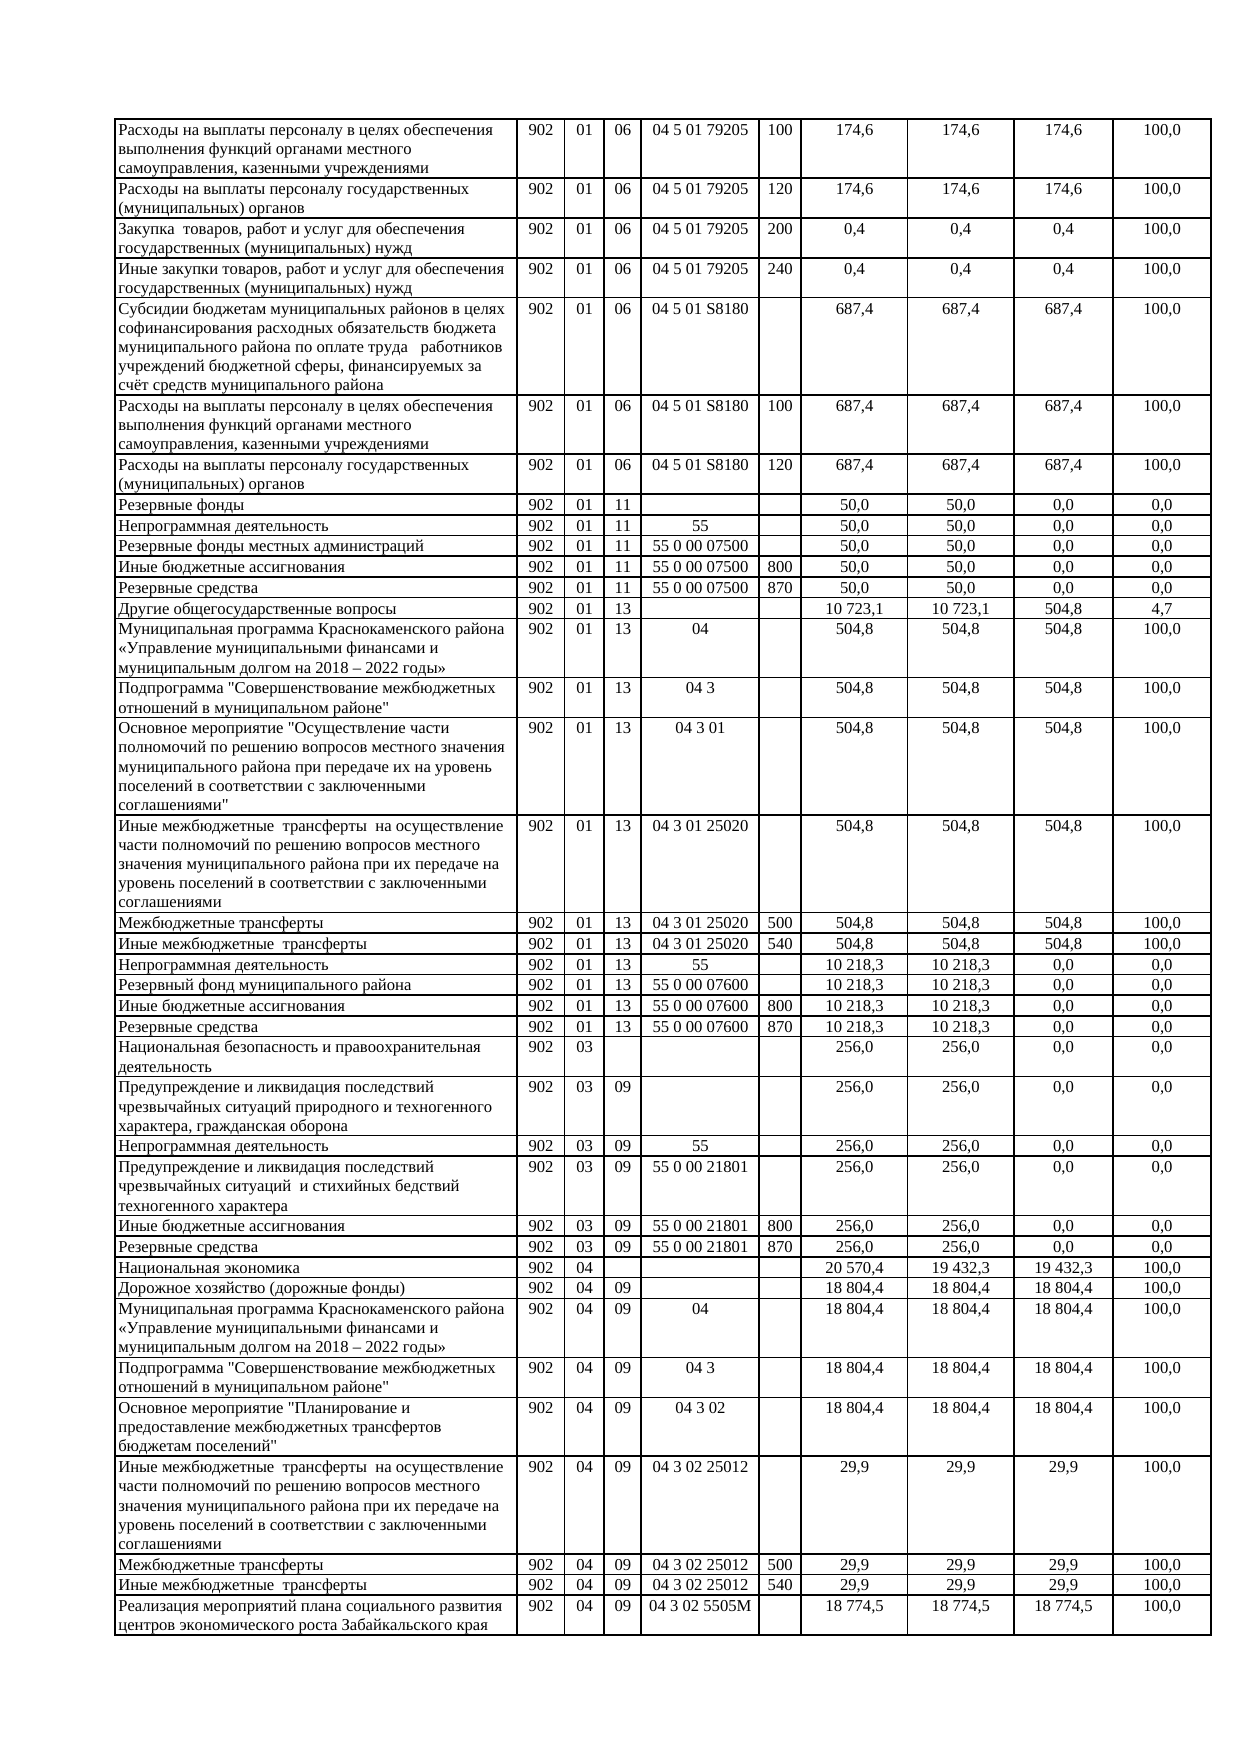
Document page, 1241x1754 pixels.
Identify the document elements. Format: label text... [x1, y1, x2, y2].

table_cell 04 3 02 25012 [642, 1555, 758, 1573]
table_cell 504,8 [908, 816, 1013, 911]
table_cell 687,4 [802, 298, 907, 394]
table_cell 687,4 [908, 455, 1013, 493]
table_cell 01 [565, 1017, 603, 1036]
table_cell 0,0 [1015, 955, 1112, 973]
table_cell 902 [518, 1299, 564, 1356]
table_cell 01 [565, 678, 603, 717]
table_cell 01 [565, 578, 603, 597]
table_cell 4,7 [1114, 598, 1210, 618]
table_cell 03 [565, 1077, 603, 1135]
table_cell 902 [518, 1575, 564, 1594]
table_cell 500 [760, 913, 800, 932]
table_cell 0,0 [1114, 1037, 1210, 1076]
table_cell 18 804,4 [802, 1299, 907, 1356]
table_cell 11 [605, 495, 640, 514]
table_cell 04 3 02 [642, 1398, 758, 1455]
table_cell [642, 598, 758, 618]
table_cell Иные межбюджетные трансферты на осуществление части полномочий по решению вопросов местного значения муниципального района при их передаче на уровень поселений в соответствии с заключенными соглашениями [116, 816, 516, 911]
table_cell Межбюджетные трансферты [116, 913, 516, 932]
table_cell 29,9 [802, 1575, 907, 1594]
table_cell 01 [565, 179, 603, 217]
table_cell 29,9 [908, 1555, 1013, 1573]
table_cell Иные межбюджетные трансферты [116, 934, 516, 953]
table_cell [760, 1136, 800, 1155]
table_cell 902 [518, 1237, 564, 1256]
table_cell 01 [565, 516, 603, 535]
table_cell [760, 1077, 800, 1135]
table_cell 06 [605, 455, 640, 493]
table_cell [760, 598, 800, 618]
table_cell 01 [565, 298, 603, 394]
table_cell 01 [565, 396, 603, 453]
table_cell 504,8 [1015, 913, 1112, 932]
table_cell 902 [518, 678, 564, 717]
table_cell 04 [565, 1575, 603, 1594]
table_cell Иные бюджетные ассигнования [116, 1216, 516, 1235]
table_cell 0,0 [1114, 536, 1210, 555]
table_cell 55 0 00 21801 [642, 1216, 758, 1235]
table_cell 50,0 [908, 557, 1013, 576]
table_cell Муниципальная программа Краснокаменского района «Управление муниципальными финансами и муниципальным долгом на 2018 – 2022 годы» [116, 619, 516, 677]
table_cell 04 [565, 1278, 603, 1297]
table_cell 03 [565, 1136, 603, 1155]
table_cell 902 [518, 1017, 564, 1036]
table_cell 09 [605, 1278, 640, 1297]
table_cell [760, 619, 800, 677]
table_cell 174,6 [908, 120, 1013, 177]
table_cell [760, 955, 800, 973]
table_cell 50,0 [908, 516, 1013, 535]
table_cell 256,0 [908, 1037, 1013, 1076]
table_cell 0,0 [1114, 1237, 1210, 1256]
table_cell 504,8 [802, 934, 907, 953]
table_cell 11 [605, 516, 640, 535]
table_cell 800 [760, 557, 800, 576]
table_cell [642, 1258, 758, 1277]
table_cell Иные бюджетные ассигнования [116, 557, 516, 576]
table_cell 100 [760, 396, 800, 453]
table_cell 0,0 [1114, 1216, 1210, 1235]
table_cell 902 [518, 1037, 564, 1076]
table_cell 09 [605, 1216, 640, 1235]
table_cell 04 3 [642, 1358, 758, 1396]
table_cell 0,0 [1015, 1136, 1112, 1155]
table_cell 0,4 [908, 219, 1013, 257]
table_cell [760, 975, 800, 994]
table_cell 100,0 [1114, 1398, 1210, 1455]
table_cell Предупреждение и ликвидация последствий чрезвычайных ситуаций и стихийных бедствий техногенного характера [116, 1157, 516, 1214]
table_cell 10 218,3 [802, 955, 907, 973]
table_cell Другие общегосударственные вопросы [116, 598, 516, 618]
table_cell 19 432,3 [908, 1258, 1013, 1277]
table_cell 13 [605, 996, 640, 1015]
table_cell 04 [565, 1398, 603, 1455]
table_cell 504,8 [802, 718, 907, 814]
table_cell 04 [565, 1358, 603, 1396]
table_cell 902 [518, 557, 564, 576]
table_cell 50,0 [908, 495, 1013, 514]
table_cell 11 [605, 536, 640, 555]
table_cell Иные закупки товаров, работ и услуг для обеспечения государственных (муниципальных) нужд [116, 259, 516, 297]
table_cell 13 [605, 678, 640, 717]
table_cell 687,4 [1015, 298, 1112, 394]
table_cell 800 [760, 996, 800, 1015]
table_cell 902 [518, 495, 564, 514]
table_cell 504,8 [908, 619, 1013, 677]
table_cell 50,0 [802, 536, 907, 555]
table_cell 902 [518, 934, 564, 953]
table_cell 04 5 01 79205 [642, 259, 758, 297]
table_cell 504,8 [1015, 619, 1112, 677]
table_cell 870 [760, 1237, 800, 1256]
table_cell [605, 1258, 640, 1277]
table_cell [605, 1037, 640, 1076]
table_cell 01 [565, 955, 603, 973]
table_cell 504,8 [1015, 678, 1112, 717]
table_cell 18 774,5 [1015, 1596, 1112, 1634]
table_cell [760, 1457, 800, 1553]
table_cell 50,0 [802, 495, 907, 514]
table_cell 100,0 [1114, 1555, 1210, 1573]
table_cell 50,0 [908, 578, 1013, 597]
table_cell 100 [760, 120, 800, 177]
table_cell 902 [518, 913, 564, 932]
table_cell 09 [605, 1237, 640, 1256]
table_cell 11 [605, 557, 640, 576]
table_cell 100,0 [1114, 219, 1210, 257]
table_cell 55 0 00 21801 [642, 1157, 758, 1214]
table_cell 20 570,4 [802, 1258, 907, 1277]
table_cell 01 [565, 913, 603, 932]
table_cell 256,0 [802, 1077, 907, 1135]
table_cell 55 [642, 516, 758, 535]
table_cell 04 [565, 1299, 603, 1356]
table_cell 504,8 [1015, 718, 1112, 814]
table_cell 09 [605, 1575, 640, 1594]
table_cell 100,0 [1114, 1457, 1210, 1553]
table_cell 504,8 [802, 913, 907, 932]
table_cell Резервные средства [116, 1017, 516, 1036]
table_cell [116, 1596, 516, 1634]
table_cell 100,0 [1114, 396, 1210, 453]
table_cell [642, 1077, 758, 1135]
table_cell 256,0 [802, 1136, 907, 1155]
table_cell 687,4 [802, 396, 907, 453]
table_cell 0,0 [1015, 975, 1112, 994]
table_cell 687,4 [1015, 455, 1112, 493]
table_cell 55 0 00 07600 [642, 975, 758, 994]
table_cell [760, 816, 800, 911]
table_cell 0,4 [908, 259, 1013, 297]
table_cell [760, 1358, 800, 1396]
table_cell 13 [605, 913, 640, 932]
table_cell 01 [565, 996, 603, 1015]
table_cell 13 [605, 955, 640, 973]
table_cell 687,4 [908, 298, 1013, 394]
table_cell 174,6 [1015, 120, 1112, 177]
table_cell [760, 1258, 800, 1277]
table_cell 18 804,4 [908, 1358, 1013, 1396]
table_cell 04 5 01 S8180 [642, 455, 758, 493]
table_cell Национальная экономика [116, 1258, 516, 1277]
table_cell 04 3 01 [642, 718, 758, 814]
table_cell 09 [605, 1596, 640, 1634]
table_cell 902 [518, 1216, 564, 1235]
table_cell 01 [565, 120, 603, 177]
table_cell 06 [605, 219, 640, 257]
table_cell 18 804,4 [802, 1278, 907, 1297]
table_cell 18 774,5 [802, 1596, 907, 1634]
table_cell Подпрограмма "Совершенствование межбюджетных отношений в муниципальном районе" [116, 1358, 516, 1396]
table_cell 10 218,3 [802, 996, 907, 1015]
table_cell 504,8 [802, 619, 907, 677]
table_cell 256,0 [802, 1216, 907, 1235]
table_cell 0,0 [1015, 996, 1112, 1015]
table_cell 100,0 [1114, 179, 1210, 217]
table_cell 0,0 [1015, 1037, 1112, 1076]
table_cell 100,0 [1114, 678, 1210, 717]
table_cell 0,0 [1114, 975, 1210, 994]
table_cell 256,0 [802, 1037, 907, 1076]
table_cell 55 [642, 1136, 758, 1155]
table_cell 100,0 [1114, 1278, 1210, 1297]
table_cell 04 3 [642, 678, 758, 717]
table_cell 09 [605, 1398, 640, 1455]
table_cell 01 [565, 598, 603, 618]
table_cell 174,6 [802, 179, 907, 217]
table_cell 55 0 00 21801 [642, 1237, 758, 1256]
table_cell 01 [565, 259, 603, 297]
table_cell 09 [605, 1457, 640, 1553]
table_cell 504,8 [802, 816, 907, 911]
table_cell 902 [518, 179, 564, 217]
table_cell 01 [565, 219, 603, 257]
table_cell 10 218,3 [908, 975, 1013, 994]
table_cell [760, 536, 800, 555]
table_cell 04 3 01 25020 [642, 934, 758, 953]
table_cell 0,4 [802, 259, 907, 297]
table_cell 902 [518, 455, 564, 493]
table_cell 50,0 [802, 578, 907, 597]
table_cell 540 [760, 934, 800, 953]
table_cell 504,8 [908, 678, 1013, 717]
table_cell 11 [605, 578, 640, 597]
table_cell [642, 495, 758, 514]
table_cell 0,0 [1015, 495, 1112, 514]
table_cell 902 [518, 975, 564, 994]
table_cell 13 [605, 934, 640, 953]
table_cell 902 [518, 1398, 564, 1455]
table_cell 0,0 [1015, 516, 1112, 535]
table_cell 0,0 [1114, 557, 1210, 576]
table_cell 04 [565, 1258, 603, 1277]
table_cell 29,9 [1015, 1575, 1112, 1594]
table_cell 100,0 [1114, 1575, 1210, 1594]
table_cell Дорожное хозяйство (дорожные фонды) [116, 1278, 516, 1297]
table_cell Иные межбюджетные трансферты на осуществление части полномочий по решению вопросов местного значения муниципального района при их передаче на уровень поселений в соответствии с заключенными соглашениями [116, 1457, 516, 1553]
table_cell 100,0 [1114, 1258, 1210, 1277]
table_cell 100,0 [1114, 1358, 1210, 1396]
table_cell 04 5 01 79205 [642, 219, 758, 257]
table_cell [760, 1299, 800, 1356]
table_cell 06 [605, 298, 640, 394]
table_cell 18 804,4 [1015, 1278, 1112, 1297]
table_cell [642, 1278, 758, 1297]
table_cell Резервные фонды местных администраций [116, 536, 516, 555]
table_cell [760, 1398, 800, 1455]
table_cell 902 [518, 955, 564, 973]
table_cell 18 774,5 [908, 1596, 1013, 1634]
table_cell 504,8 [908, 718, 1013, 814]
table_cell Непрограммная деятельность [116, 516, 516, 535]
table_cell 55 0 00 07600 [642, 1017, 758, 1036]
table_cell 870 [760, 1017, 800, 1036]
table_cell 18 804,4 [802, 1398, 907, 1455]
table_cell 902 [518, 718, 564, 814]
table_cell 120 [760, 179, 800, 217]
table_cell Основное мероприятие "Осуществление части полномочий по решению вопросов местного значения муниципального района при передаче их на уровень поселений в соответствии с заключенными соглашениями" [116, 718, 516, 814]
table_cell 0,0 [1114, 1077, 1210, 1135]
table_cell Непрограммная деятельность [116, 955, 516, 973]
table_cell 19 432,3 [1015, 1258, 1112, 1277]
table_cell 04 [642, 1299, 758, 1356]
table_cell 13 [605, 718, 640, 814]
table_cell 100,0 [1114, 1299, 1210, 1356]
table_cell 09 [605, 1077, 640, 1135]
table_cell 174,6 [802, 120, 907, 177]
table_cell 902 [518, 1077, 564, 1135]
table_cell 29,9 [802, 1555, 907, 1573]
table_cell 0,0 [1114, 1136, 1210, 1155]
table_cell 18 804,4 [802, 1358, 907, 1396]
table_cell 902 [518, 396, 564, 453]
table_cell 500 [760, 1555, 800, 1573]
table_cell 902 [518, 1258, 564, 1277]
table_cell 100,0 [1114, 816, 1210, 911]
table_cell Муниципальная программа Краснокаменского района «Управление муниципальными финансами и муниципальным долгом на 2018 – 2022 годы» [116, 1299, 516, 1356]
table_cell 100,0 [1114, 259, 1210, 297]
table_cell 256,0 [908, 1136, 1013, 1155]
table_cell 540 [760, 1575, 800, 1594]
table_cell 10 218,3 [908, 996, 1013, 1015]
table_cell 10 218,3 [802, 975, 907, 994]
table_cell Расходы на выплаты персоналу в целях обеспечения выполнения функций органами местного самоуправления, казенными учреждениями [116, 396, 516, 453]
table_cell 0,0 [1015, 578, 1112, 597]
table_cell 504,8 [908, 934, 1013, 953]
table_cell 504,8 [908, 913, 1013, 932]
table_cell [760, 495, 800, 514]
table_cell 18 804,4 [908, 1299, 1013, 1356]
table_cell 0,0 [1015, 1216, 1112, 1235]
table_cell 04 3 02 25012 [642, 1575, 758, 1594]
table_cell Резервные средства [116, 1237, 516, 1256]
table_cell 09 [605, 1555, 640, 1573]
table_cell 687,4 [908, 396, 1013, 453]
table_cell [760, 1596, 800, 1634]
table_cell 50,0 [908, 536, 1013, 555]
table_cell 902 [518, 578, 564, 597]
table_cell 13 [605, 975, 640, 994]
table_cell 0,0 [1015, 1157, 1112, 1214]
table_cell 06 [605, 120, 640, 177]
table_cell 100,0 [1114, 298, 1210, 394]
table_cell Межбюджетные трансферты [116, 1555, 516, 1573]
table_cell 0,4 [1015, 259, 1112, 297]
table_cell 04 3 01 25020 [642, 913, 758, 932]
table_cell 902 [518, 619, 564, 677]
table_cell 09 [605, 1157, 640, 1214]
table_cell 29,9 [1015, 1457, 1112, 1553]
table_cell 0,0 [1114, 1157, 1210, 1214]
table_cell 0,4 [802, 219, 907, 257]
table_cell 0,4 [1015, 219, 1112, 257]
table_cell 902 [518, 219, 564, 257]
table_cell 0,0 [1114, 578, 1210, 597]
table_cell 13 [605, 1017, 640, 1036]
table_cell 870 [760, 578, 800, 597]
table_cell 18 804,4 [1015, 1358, 1112, 1396]
table_cell 50,0 [802, 557, 907, 576]
table_cell 800 [760, 1216, 800, 1235]
table_cell 256,0 [908, 1216, 1013, 1235]
table_cell 902 [518, 1596, 564, 1634]
table_cell 04 5 01 79205 [642, 120, 758, 177]
table_cell 03 [565, 1157, 603, 1214]
table_cell 504,8 [802, 678, 907, 717]
table_cell 174,6 [908, 179, 1013, 217]
table_cell 18 804,4 [908, 1398, 1013, 1455]
table_cell 09 [605, 1358, 640, 1396]
table_cell 100,0 [1114, 934, 1210, 953]
table_cell 100,0 [1114, 120, 1210, 177]
table_cell 01 [565, 816, 603, 911]
table_cell 902 [518, 259, 564, 297]
table_cell 18 804,4 [1015, 1398, 1112, 1455]
table_cell 200 [760, 219, 800, 257]
table_cell 01 [565, 557, 603, 576]
table_cell 04 [565, 1555, 603, 1573]
table_cell 55 [642, 955, 758, 973]
table_cell 256,0 [802, 1237, 907, 1256]
table_cell 100,0 [1114, 718, 1210, 814]
table_cell 687,4 [1015, 396, 1112, 453]
table_cell 902 [518, 1555, 564, 1573]
table_cell 06 [605, 179, 640, 217]
table_cell 504,8 [1015, 934, 1112, 953]
table_cell 03 [565, 1216, 603, 1235]
table_cell 0,0 [1114, 495, 1210, 514]
table_cell 06 [605, 259, 640, 297]
table_cell 0,0 [1015, 1237, 1112, 1256]
table_cell Субсидии бюджетам муниципальных районов в целях софинансирования расходных обязательств бюджета муниципального района по оплате труда работников учреждений бюджетной сферы, финансируемых за счёт средств муниципального района [116, 298, 516, 394]
table_cell Предупреждение и ликвидация последствий чрезвычайных ситуаций природного и техногенного характера, гражданская оборона [116, 1077, 516, 1135]
table_cell 256,0 [908, 1237, 1013, 1256]
table_cell Резервный фонд муниципального района [116, 975, 516, 994]
table_cell Иные межбюджетные трансферты [116, 1575, 516, 1594]
table_cell 03 [565, 1237, 603, 1256]
table_cell 04 [642, 619, 758, 677]
table_cell 13 [605, 619, 640, 677]
table_cell 10 218,3 [908, 955, 1013, 973]
table_cell 902 [518, 816, 564, 911]
table_cell 504,8 [1015, 816, 1112, 911]
table_cell 0,0 [1114, 996, 1210, 1015]
table_cell 687,4 [802, 455, 907, 493]
table_cell 55 0 00 07500 [642, 536, 758, 555]
table_cell 09 [605, 1299, 640, 1356]
table_cell 04 [565, 1457, 603, 1553]
table_cell 902 [518, 1358, 564, 1396]
table_cell [760, 1037, 800, 1076]
table_cell 13 [605, 816, 640, 911]
table_cell 10 723,1 [908, 598, 1013, 618]
table_cell 04 [565, 1596, 603, 1634]
table_cell 120 [760, 455, 800, 493]
table_cell Иные бюджетные ассигнования [116, 996, 516, 1015]
table_cell 09 [605, 1136, 640, 1155]
table_cell 902 [518, 120, 564, 177]
table_cell Национальная безопасность и правоохранительная деятельность [116, 1037, 516, 1076]
table_cell 04 5 01 79205 [642, 179, 758, 217]
table_cell 01 [565, 455, 603, 493]
table_cell 0,0 [1015, 1077, 1112, 1135]
table_cell 29,9 [908, 1457, 1013, 1553]
table_cell [760, 718, 800, 814]
table_cell 01 [565, 495, 603, 514]
table_cell 902 [518, 598, 564, 618]
table_cell Подпрограмма "Совершенствование межбюджетных отношений в муниципальном районе" [116, 678, 516, 717]
table_cell 01 [565, 975, 603, 994]
table_cell 902 [518, 298, 564, 394]
table_cell 0,0 [1114, 1017, 1210, 1036]
table_cell Расходы на выплаты персоналу государственных (муниципальных) органов [116, 455, 516, 493]
table_cell [760, 1278, 800, 1297]
table_cell 902 [518, 516, 564, 535]
table_cell 55 0 00 07600 [642, 996, 758, 1015]
table_cell 04 3 02 25012 [642, 1457, 758, 1553]
table_cell 04 3 01 25020 [642, 816, 758, 911]
table_cell 29,9 [802, 1457, 907, 1553]
table_cell 55 0 00 07500 [642, 557, 758, 576]
table_cell Расходы на выплаты персоналу в целях обеспечения выполнения функций органами местного самоуправления, казенными учреждениями [116, 120, 516, 177]
table_cell 240 [760, 259, 800, 297]
table_cell Резервные фонды [116, 495, 516, 514]
table_cell 0,0 [1114, 955, 1210, 973]
table_cell Расходы на выплаты персоналу государственных (муниципальных) органов [116, 179, 516, 217]
table_cell Резервные средства [116, 578, 516, 597]
table_cell 18 804,4 [1015, 1299, 1112, 1356]
table_cell 256,0 [802, 1157, 907, 1214]
table_cell 04 3 02 5505М [642, 1596, 758, 1634]
table_cell 100,0 [1114, 619, 1210, 677]
table_cell 01 [565, 536, 603, 555]
table_cell 902 [518, 1457, 564, 1553]
table_cell [760, 1157, 800, 1214]
table_cell 10 218,3 [802, 1017, 907, 1036]
table_cell 06 [605, 396, 640, 453]
table_cell 0,0 [1015, 557, 1112, 576]
table_cell [760, 516, 800, 535]
table_cell 01 [565, 619, 603, 677]
table_cell 0,0 [1015, 1017, 1112, 1036]
table_cell 18 804,4 [908, 1278, 1013, 1297]
table_cell 03 [565, 1037, 603, 1076]
table_cell 902 [518, 1136, 564, 1155]
table_cell 174,6 [1015, 179, 1112, 217]
table_cell Основное мероприятие "Планирование и предоставление межбюджетных трансфертов бюджетам поселений" [116, 1398, 516, 1455]
table_cell Закупка товаров, работ и услуг для обеспечения государственных (муниципальных) нужд [116, 219, 516, 257]
table_cell 902 [518, 1157, 564, 1214]
table_cell 50,0 [802, 516, 907, 535]
table_cell 10 218,3 [908, 1017, 1013, 1036]
table_cell 29,9 [1015, 1555, 1112, 1573]
table_cell 10 723,1 [802, 598, 907, 618]
table_cell 100,0 [1114, 913, 1210, 932]
table_cell 100,0 [1114, 1596, 1210, 1634]
table_cell 0,0 [1114, 516, 1210, 535]
table_cell [760, 678, 800, 717]
table_cell 256,0 [908, 1077, 1013, 1135]
table_cell 04 5 01 S8180 [642, 396, 758, 453]
table_cell 100,0 [1114, 455, 1210, 493]
table_cell 902 [518, 996, 564, 1015]
table_cell 902 [518, 1278, 564, 1297]
table_cell 256,0 [908, 1157, 1013, 1214]
table_cell Непрограммная деятельность [116, 1136, 516, 1155]
table_cell 01 [565, 934, 603, 953]
table_cell 01 [565, 718, 603, 814]
table_cell 504,8 [1015, 598, 1112, 618]
table_cell 0,0 [1015, 536, 1112, 555]
table_cell [642, 1037, 758, 1076]
table_cell [760, 298, 800, 394]
table_cell 04 5 01 S8180 [642, 298, 758, 394]
table_cell 13 [605, 598, 640, 618]
table_cell 55 0 00 07500 [642, 578, 758, 597]
table_cell 902 [518, 536, 564, 555]
table_cell 29,9 [908, 1575, 1013, 1594]
